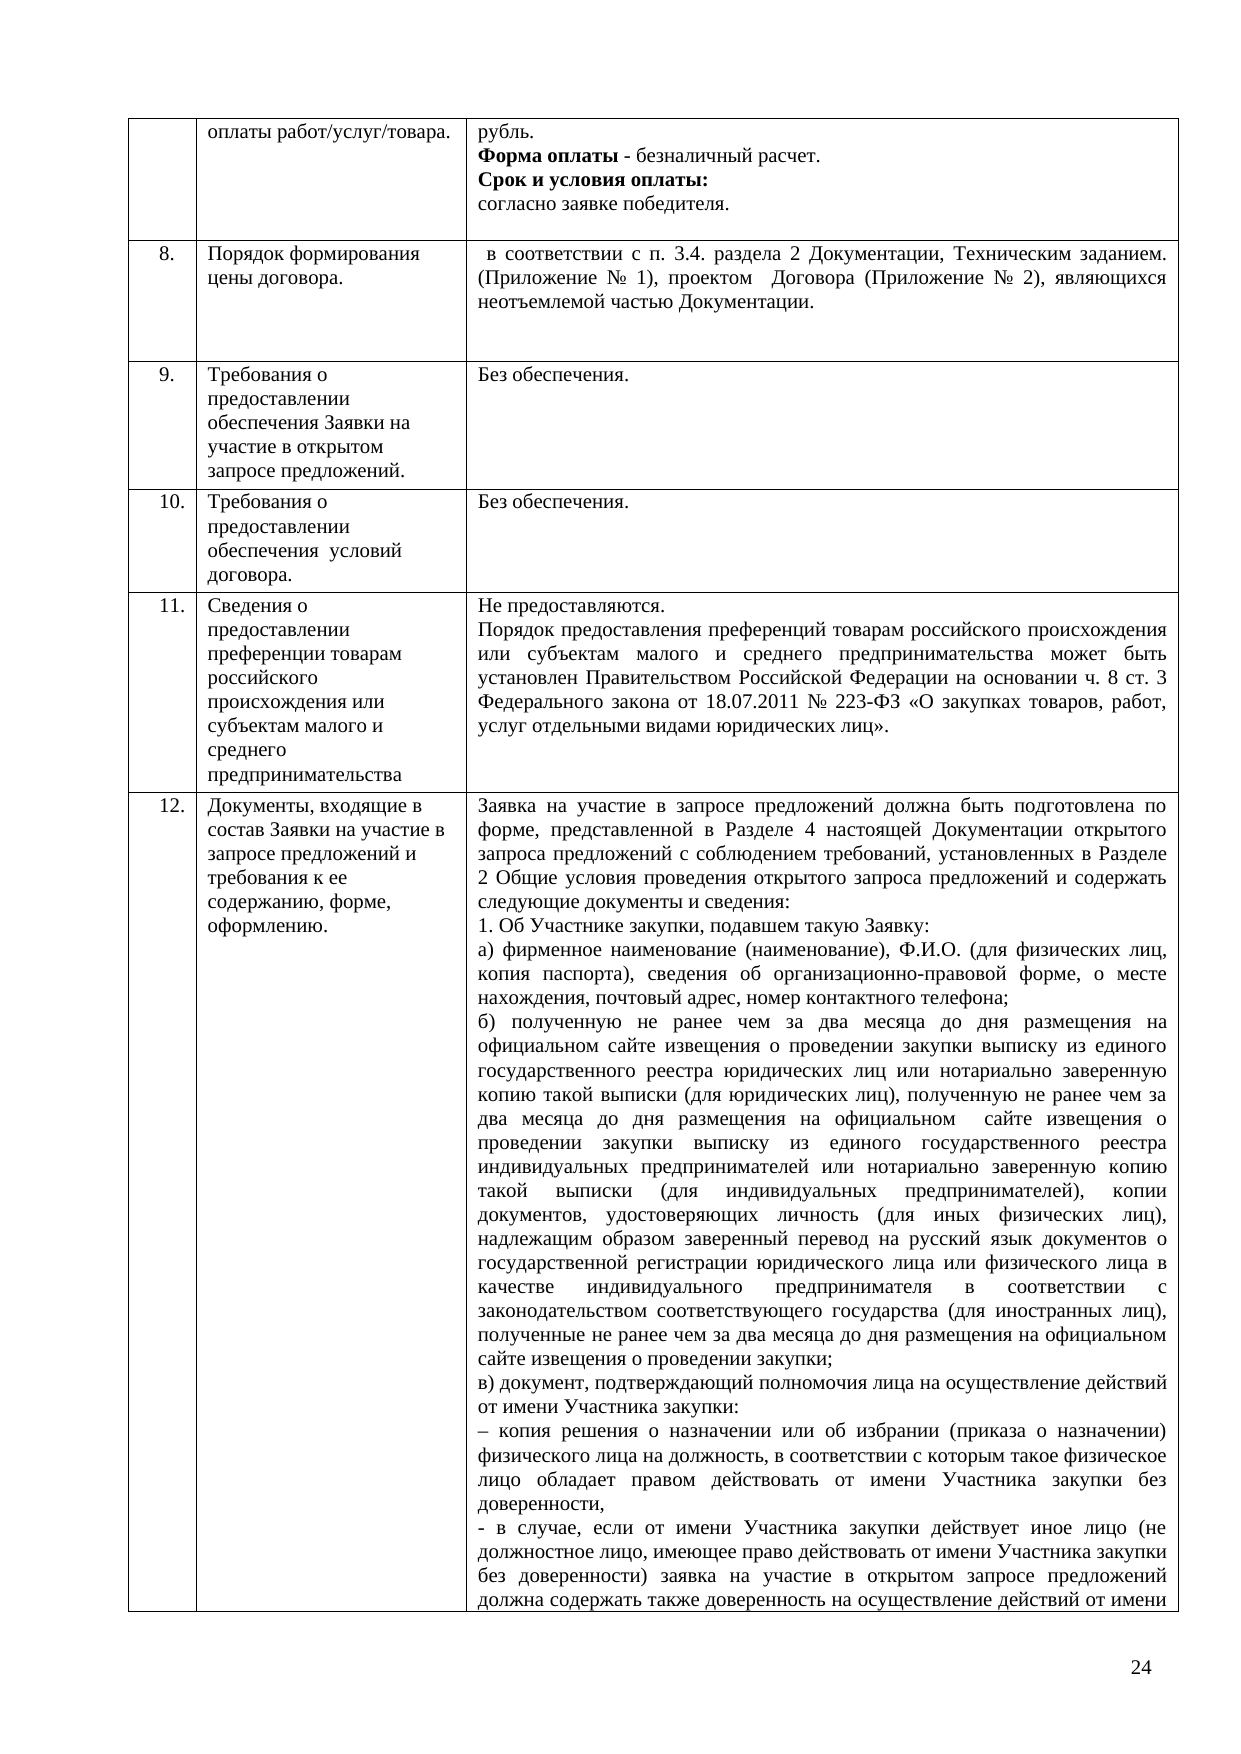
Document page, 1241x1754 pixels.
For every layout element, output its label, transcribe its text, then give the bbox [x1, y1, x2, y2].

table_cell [197, 119, 466, 239]
table_cell Требования о предоставлении обеспечения Заявки на участие в открытом запросе предложений. [197, 362, 466, 488]
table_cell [197, 793, 466, 1611]
table_cell 10. [129, 490, 196, 592]
table_cell 7. [129, 119, 196, 239]
table_cell в соответствии с п. 3.4. раздела 2 Документации, Техническим заданием. (Приложение № 1), проектом Договора (Приложение № 2), являющихся неотъемлемой частью Документации. [467, 241, 1178, 361]
table_cell Без обеспечения. [467, 490, 1178, 592]
table_cell 9. [129, 362, 196, 488]
table_cell Сведения о предоставлении преференции товарам российского происхождения или субъектам малого и среднего предпринимательства [197, 593, 466, 792]
table_cell 12. [129, 793, 196, 1611]
table_cell Не предоставляются. Порядок предоставления преференций товарам российского происхождения или субъектам малого и среднего предпринимательства может быть установлен Правительством Российской Федерации на основании ч. 8 ст. 3 Федерального закона от 18.07.2011 № 223-ФЗ «О закупках товаров, работ, услуг отдельными видами юридических лиц». [467, 593, 1178, 792]
table_cell 8. [129, 241, 196, 361]
table_cell 11. [129, 593, 196, 792]
table_cell Требования о предоставлении обеспечения условий договора. [197, 490, 466, 592]
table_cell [467, 793, 1178, 1611]
table_cell Без обеспечения. [467, 362, 1178, 488]
table_cell Порядок формирования цены договора. [197, 241, 466, 361]
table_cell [467, 119, 1178, 239]
